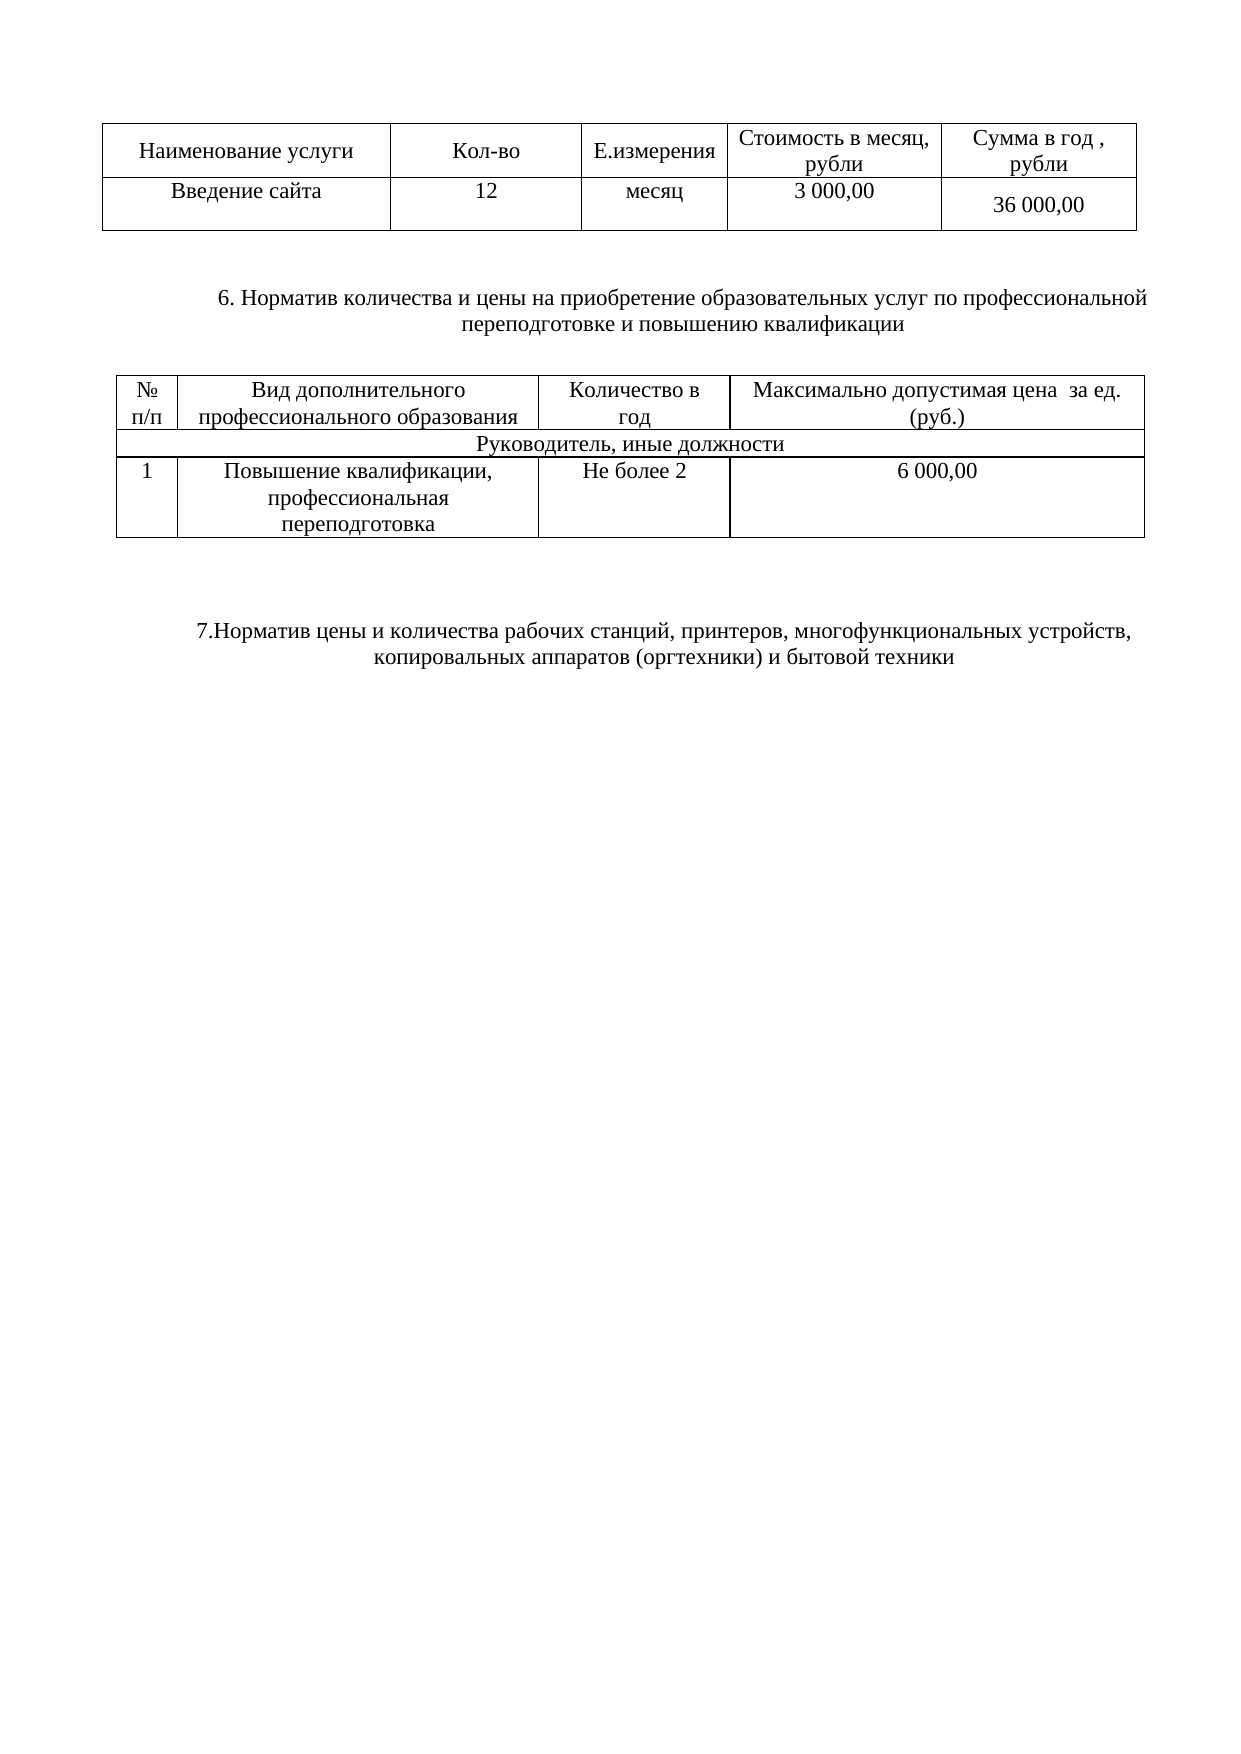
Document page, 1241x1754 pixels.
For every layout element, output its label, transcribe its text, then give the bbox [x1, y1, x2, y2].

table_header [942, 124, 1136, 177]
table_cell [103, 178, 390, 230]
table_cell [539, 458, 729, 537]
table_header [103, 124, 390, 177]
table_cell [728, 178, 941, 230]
list 7.Норматив цены и количества рабочих станций, принтеров, многофункциональных устройств, копировальных аппаратов (оргтехники) и бытовой техники [177, 617, 1152, 669]
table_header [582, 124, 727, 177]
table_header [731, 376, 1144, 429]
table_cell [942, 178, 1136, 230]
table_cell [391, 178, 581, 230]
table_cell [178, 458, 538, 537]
text 6. Норматив количества и цены на приобретение образовательных услуг по профессиональной переподготовке и повышению квалификации [215, 284, 1152, 337]
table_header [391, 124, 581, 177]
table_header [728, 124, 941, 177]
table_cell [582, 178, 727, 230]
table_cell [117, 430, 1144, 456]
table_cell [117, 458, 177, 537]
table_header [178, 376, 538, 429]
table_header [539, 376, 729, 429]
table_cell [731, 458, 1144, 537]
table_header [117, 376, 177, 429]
